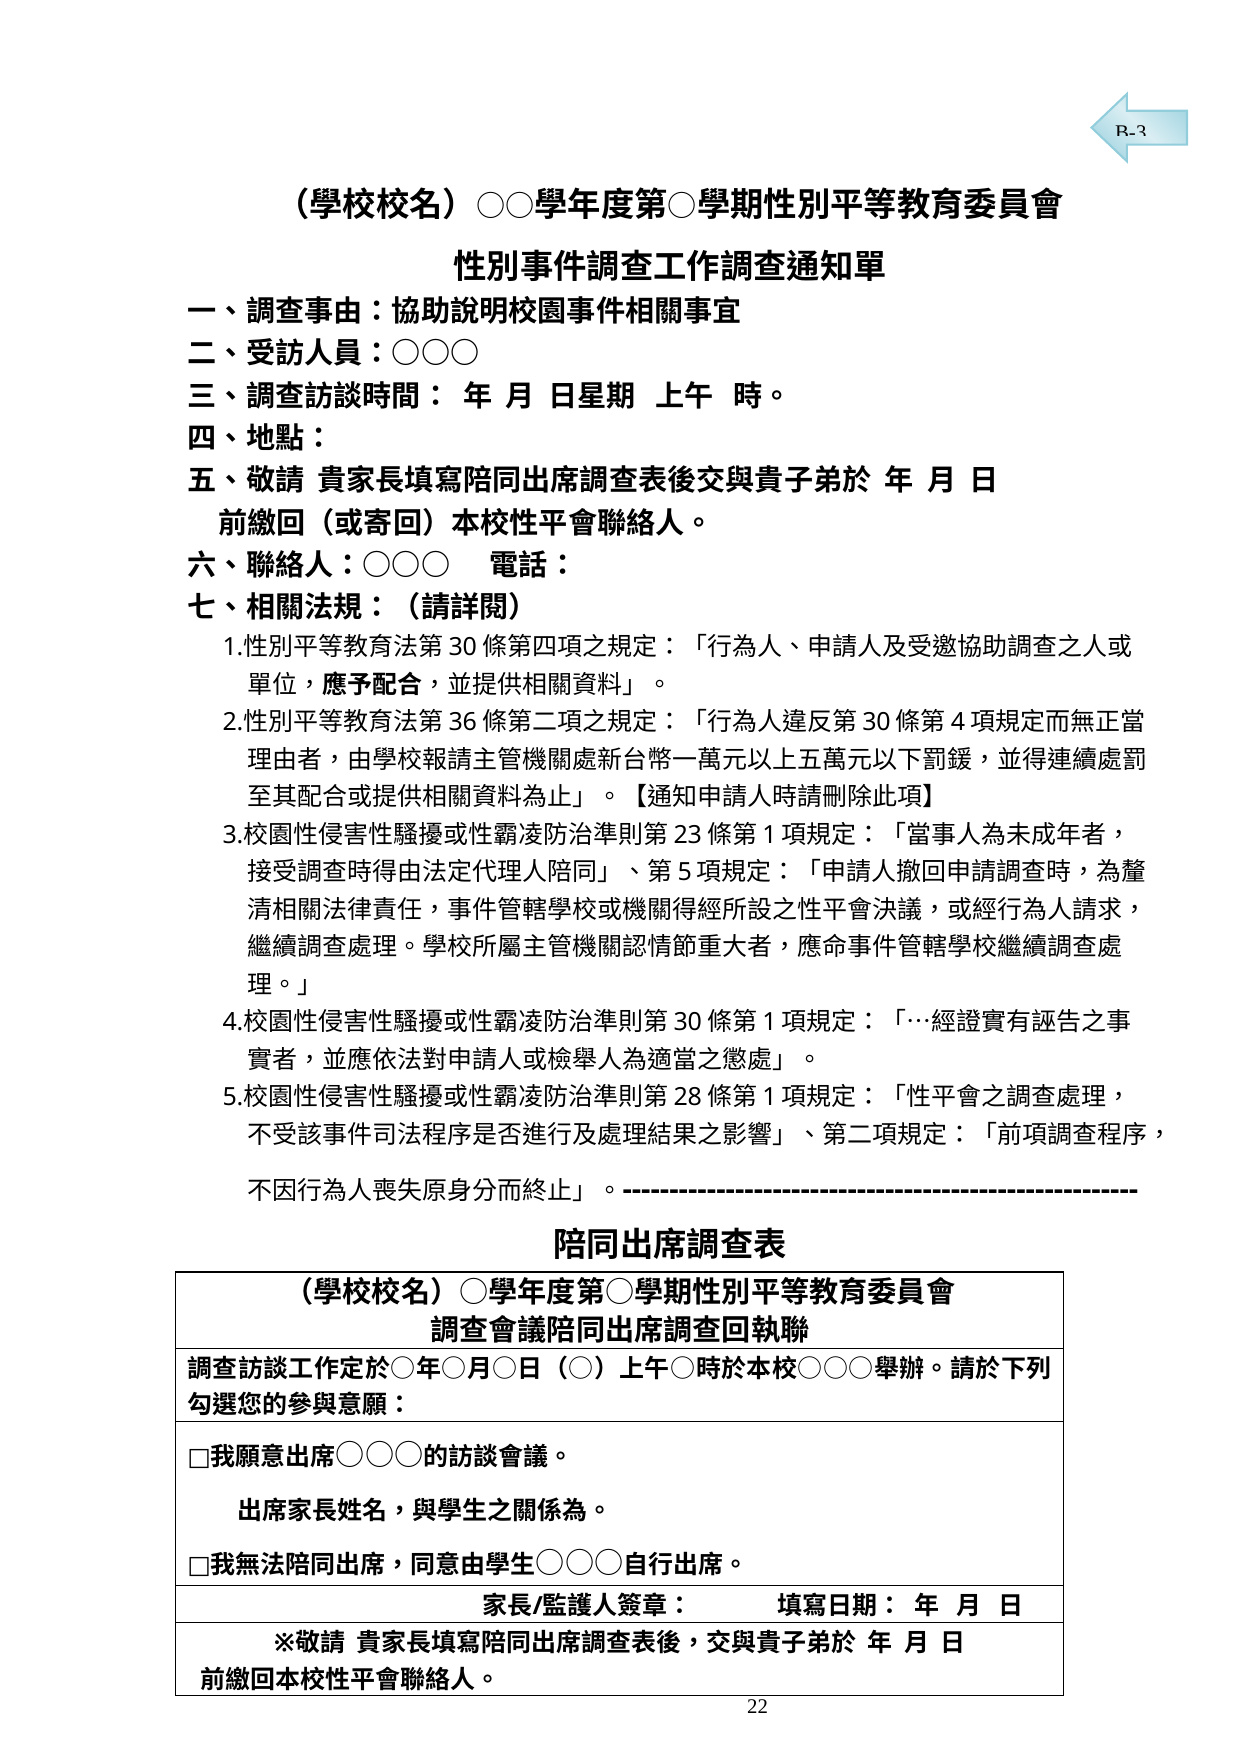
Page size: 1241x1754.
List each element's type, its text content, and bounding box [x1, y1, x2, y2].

text （學校校名）○○學年度第○學期性別平等教育委員會 [187, 164, 1152, 239]
text 5.校園性侵害性騷擾或性霸凌防治準則第28條第1項規定：「性平會之調查處理，不受該事件司法程序是否進行及處理結果之影響」、第二項規定：「前項調查程序，不因行為人喪失原身分而終止」。------------------------------------------------------- [222, 1076, 1152, 1226]
text 二、受訪人員：○○○ [187, 330, 1152, 372]
text 陪同出席調查表 [187, 1226, 1152, 1263]
table_cell ※敬請 貴家長填寫陪同出席調查表後，交與貴子弟於 年 月 日 前繳回本校性平會聯絡人。 [176, 1623, 1063, 1695]
table_header （學校校名）○學年度第○學期性別平等教育委員會 調查會議陪同出席調查回執聯 [176, 1273, 1063, 1347]
text 2.性別平等教育法第36條第二項之規定：「行為人違反第30條第4項規定而無正當理由者，由學校報請主管機關處新台幣一萬元以上五萬元以下罰鍰，並得連續處罰至其配合或提供相關資料為止」。【通知申請人時請刪除此項】 [222, 701, 1152, 813]
text 一、調查事由：協助說明校園事件相關事宜 [187, 288, 1152, 330]
table_cell □我願意出席○○○的訪談會議。 出席家長姓名，與學生之關係為。 □我無法陪同出席，同意由學生○○○自行出席。 [176, 1422, 1063, 1584]
text 前繳回（或寄回）本校性平會聯絡人。 [187, 499, 1152, 541]
text 七、相關法規：（請詳閱） [187, 584, 1152, 626]
text 4.校園性侵害性騷擾或性霸凌防治準則第30條第1項規定：「…經證實有誣告之事實者，並應依法對申請人或檢舉人為適當之懲處」。 [222, 1001, 1152, 1076]
text 五、敬請 貴家長填寫陪同出席調查表後交與貴子弟於 年 月 日 [187, 457, 1152, 499]
table_cell 家長/監護人簽章： 填寫日期： 年 月 日 [176, 1586, 1063, 1622]
text 四、地點： [187, 414, 1152, 457]
table_cell 調查訪談工作定於○年○月○日（○）上午○時於本校○○○舉辦。請於下列勾選您的參與意願： [176, 1349, 1063, 1421]
text 性別事件調查工作調查通知單 [187, 239, 1152, 288]
text 三、調查訪談時間： 年 月 日星期 上午 時。 [187, 372, 1152, 414]
text 1.性別平等教育法第30條第四項之規定：「行為人、申請人及受邀協助調查之人或單位，應予配合，並提供相關資料」。 [222, 626, 1152, 701]
text 3.校園性侵害性騷擾或性霸凌防治準則第23條第1項規定：「當事人為未成年者，接受調查時得由法定代理人陪同」、第5項規定：「申請人撤回申請調查時，為釐清相關法律責任，事件管轄學校或機關得經所設之性平會決議，或經行為人請求，繼續調查處理。學校所屬主管機關認情節重大者，應命事件管轄學校繼續調查處理。」 [222, 813, 1152, 1001]
text 六、聯絡人：○○○ 電話： [187, 541, 1152, 584]
